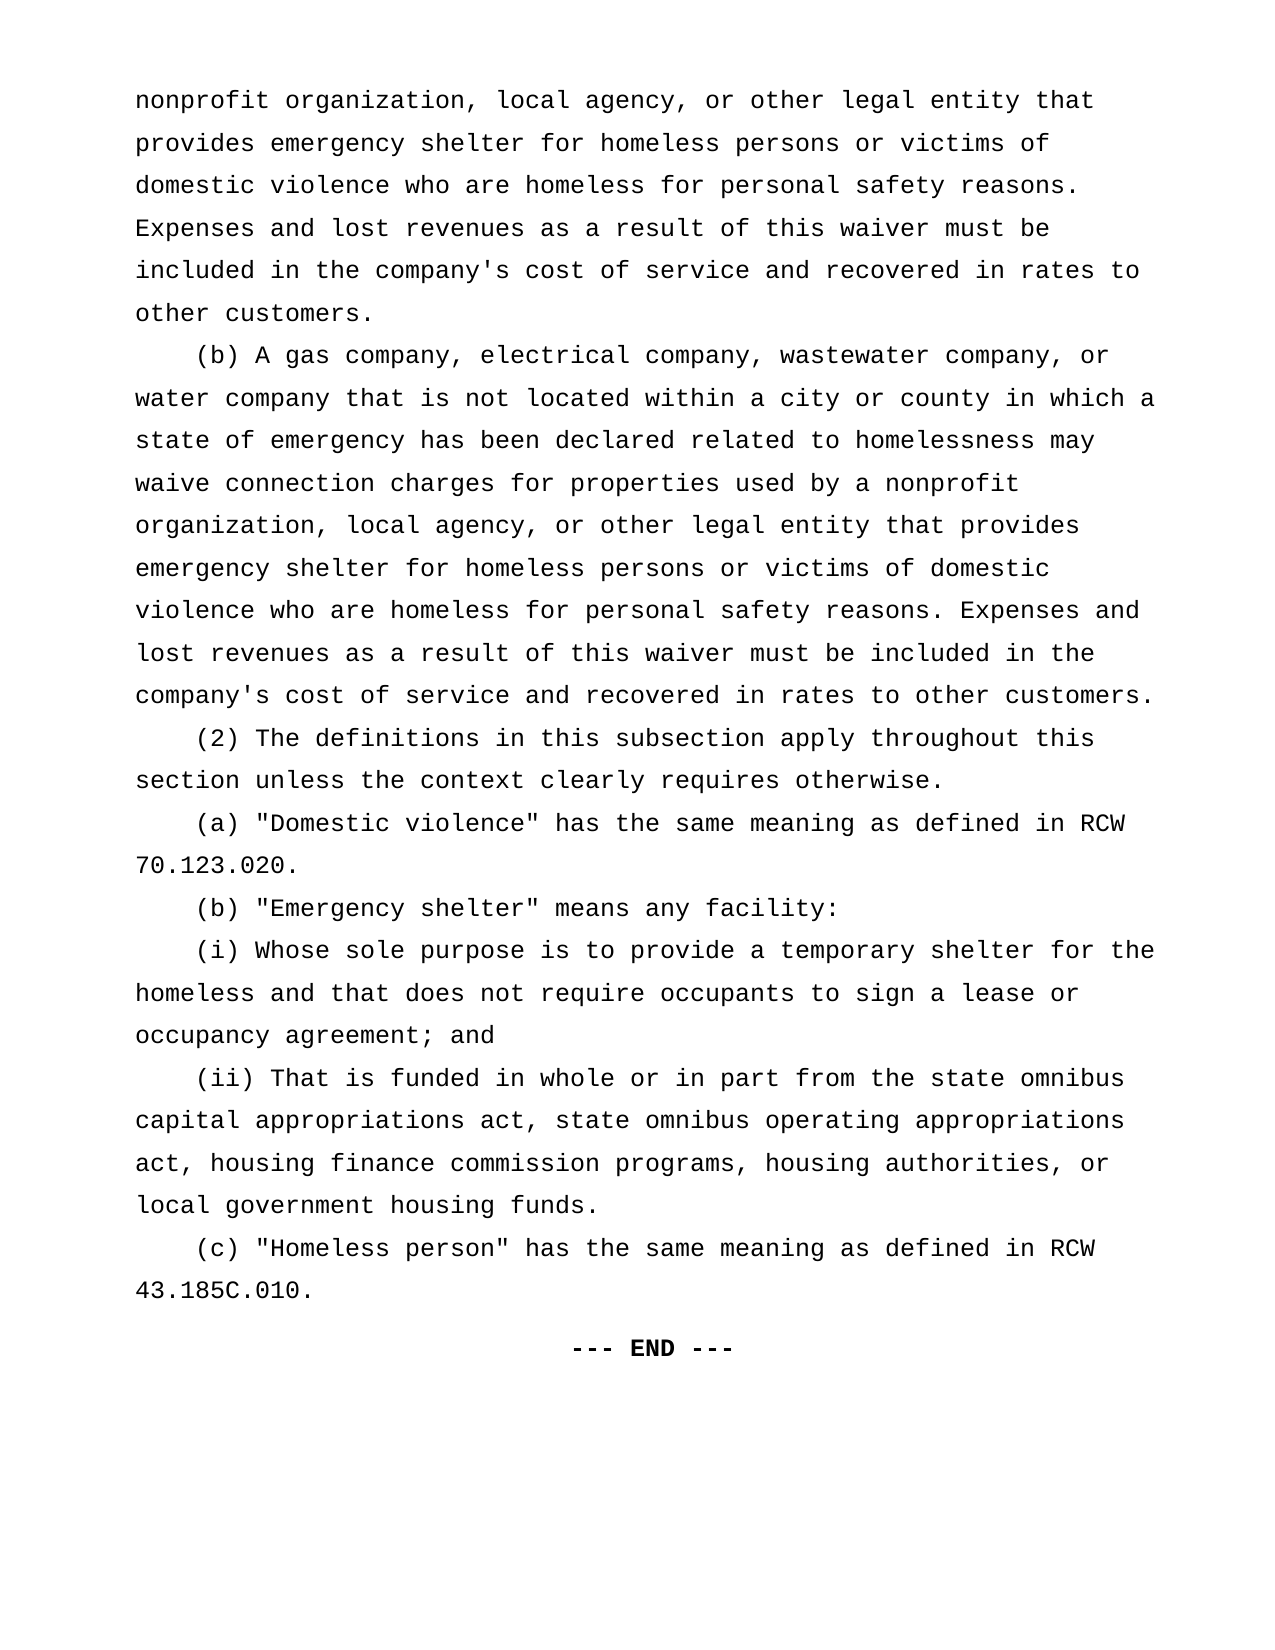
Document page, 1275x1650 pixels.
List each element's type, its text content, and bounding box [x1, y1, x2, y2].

text (i) Whose sole purpose is to provide a temporary shelter for the homeless and that does not require occupants to sign a lease or occupancy agreement; and [135, 925, 1170, 1052]
text --- END --- [135, 1336, 1170, 1364]
text (c) "Homeless person" has the same meaning as defined in RCW 43.185C.010. [135, 1222, 1170, 1307]
text (b) A gas company, electrical company, wastewater company, or water company that is not located within a city or county in which a state of emergency has been declared related to homelessness may waive connection charges for properties used by a nonprofit organization, local agency, or other legal entity that provides emergency shelter for homeless persons or victims of domestic violence who are homeless for personal safety reasons. Expenses and lost revenues as a result of this waiver must be included in the company's cost of service and recovered in rates to other customers. [135, 330, 1170, 712]
text (2) The definitions in this subsection apply throughout this section unless the context clearly requires otherwise. [135, 712, 1170, 797]
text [135, 75, 1170, 330]
text (b) "Emergency shelter" means any facility: [135, 882, 1170, 925]
text (ii) That is funded in whole or in part from the state omnibus capital appropriations act, state omnibus operating appropriations act, housing finance commission programs, housing authorities, or local government housing funds. [135, 1052, 1170, 1222]
text (a) "Domestic violence" has the same meaning as defined in RCW 70.123.020. [135, 797, 1170, 882]
